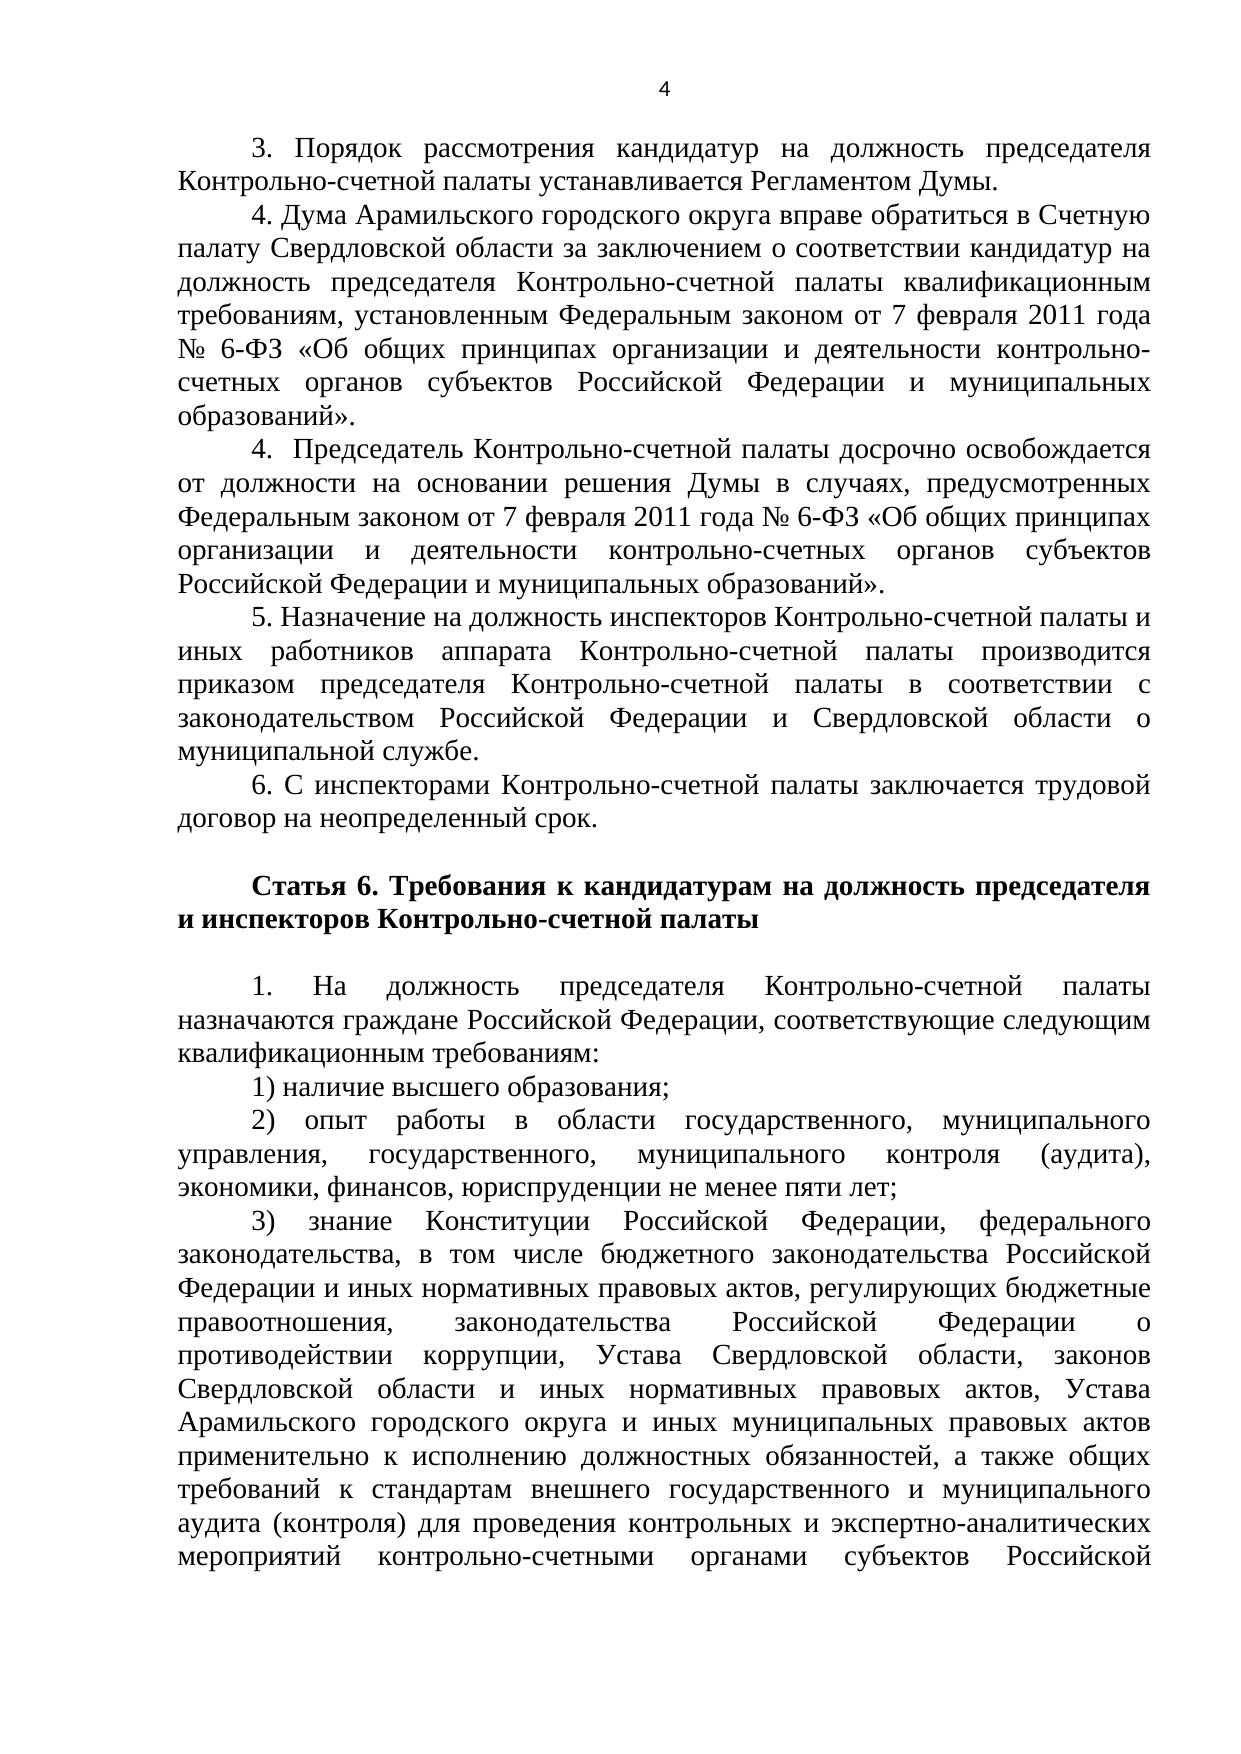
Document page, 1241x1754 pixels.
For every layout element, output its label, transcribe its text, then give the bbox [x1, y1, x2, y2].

text Статья 6. Требования к кандидатурам на должность председателя и инспекторов Контрольно-счетной палаты [177, 868, 1152, 935]
text 2) опыт работы в области государственного, муниципального управления, государственного, муниципального контроля (аудита), экономики, финансов, юриспруденции не менее пяти лет; [177, 1102, 1152, 1203]
text 1. На должность председателя Контрольно-счетной палаты назначаются граждане Российской Федерации, соответствующие следующим квалификационным требованиям: [177, 968, 1152, 1069]
text 3. Порядок рассмотрения кандидатур на должность председателя Контрольно-счетной палаты устанавливается Регламентом Думы. [177, 130, 1152, 197]
text 5. Назначение на должность инспекторов Контрольно-счетной палаты и иных работников аппарата Контрольно-счетной палаты производится приказом председателя Контрольно-счетной палаты в соответствии с законодательством Российской Федерации и Свердловской области о муниципальной службе. [177, 599, 1152, 767]
text 6. С инспекторами Контрольно-счетной палаты заключается трудовой договор на неопределенный срок. [177, 767, 1152, 834]
text 1) наличие высшего образования; [177, 1069, 1152, 1102]
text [177, 1203, 1152, 1572]
text 4. Дума Арамильского городского округа вправе обратиться в Счетную палату Свердловской области за заключением о соответствии кандидатур на должность председателя Контрольно-счетной палаты квалификационным требованиям, установленным Федеральным законом от 7 февраля 2011 года № 6-ФЗ «Об общих принципах организации и деятельности контрольно-счетных органов субъектов Российской Федерации и муниципальных образований». [177, 197, 1152, 432]
text 4. Председатель Контрольно-счетной палаты досрочно освобождается от должности на основании решения Думы в случаях, предусмотренных Федеральным законом от 7 февраля 2011 года № 6-ФЗ «Об общих принципах организации и деятельности контрольно-счетных органов субъектов Российской Федерации и муниципальных образований». [177, 432, 1152, 599]
